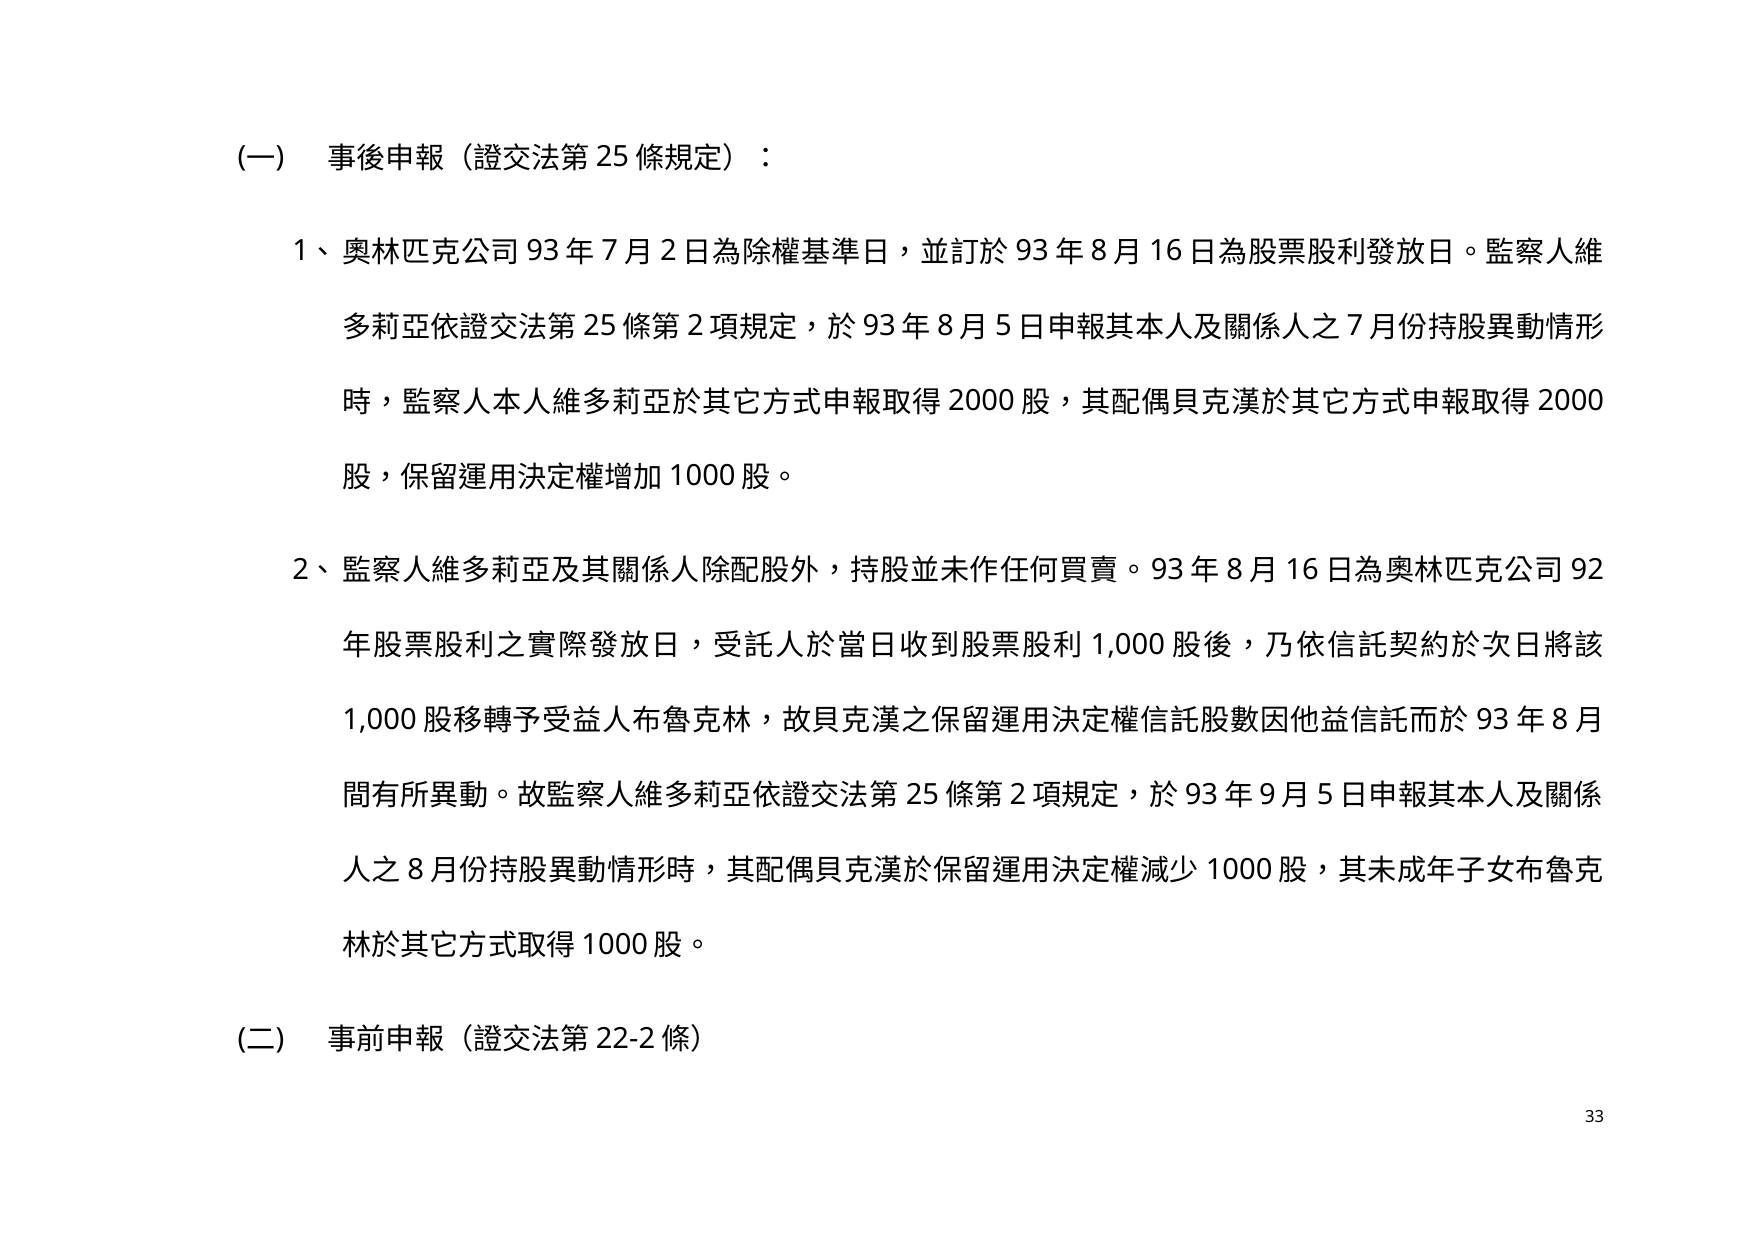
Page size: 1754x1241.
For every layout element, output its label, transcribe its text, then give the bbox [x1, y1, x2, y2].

list 事後申報（證交法第25條規定）： [237, 118, 1604, 193]
list 監察人維多莉亞及其關係人除配股外，持股並未作任何買賣。為奧林匹克公司92年股票股利之實際發放日，受託人於當日收到股票股利1,000股後，乃依信託契約於次日將該1,000股移轉予受益人布魯克林，故貝克漢之保留運用決定權信託股數因他益信託而於93年8月間有所異動。故監察人維多莉亞依證交法第25條第2項規定，於申報其本人及關係人之8月份持股異動情形時，其配偶貝克漢於保留運用決定權減少1000股，其未成年子女布魯克林於其它方式取得1000股。 [292, 531, 1604, 981]
list 奧林匹克公司為除權基準日，並訂於為股票股利發放日。監察人維多莉亞依證交法第25條第2項規定，於申報其本人及關係人之7月份持股異動情形時，監察人本人維多莉亞於其它方式申報取得2000股，其配偶貝克漢於其它方式申報取得2000股，保留運用決定權增加1000股。 [292, 212, 1604, 512]
list 事前申報（證交法第22-2條） [237, 999, 1604, 1074]
